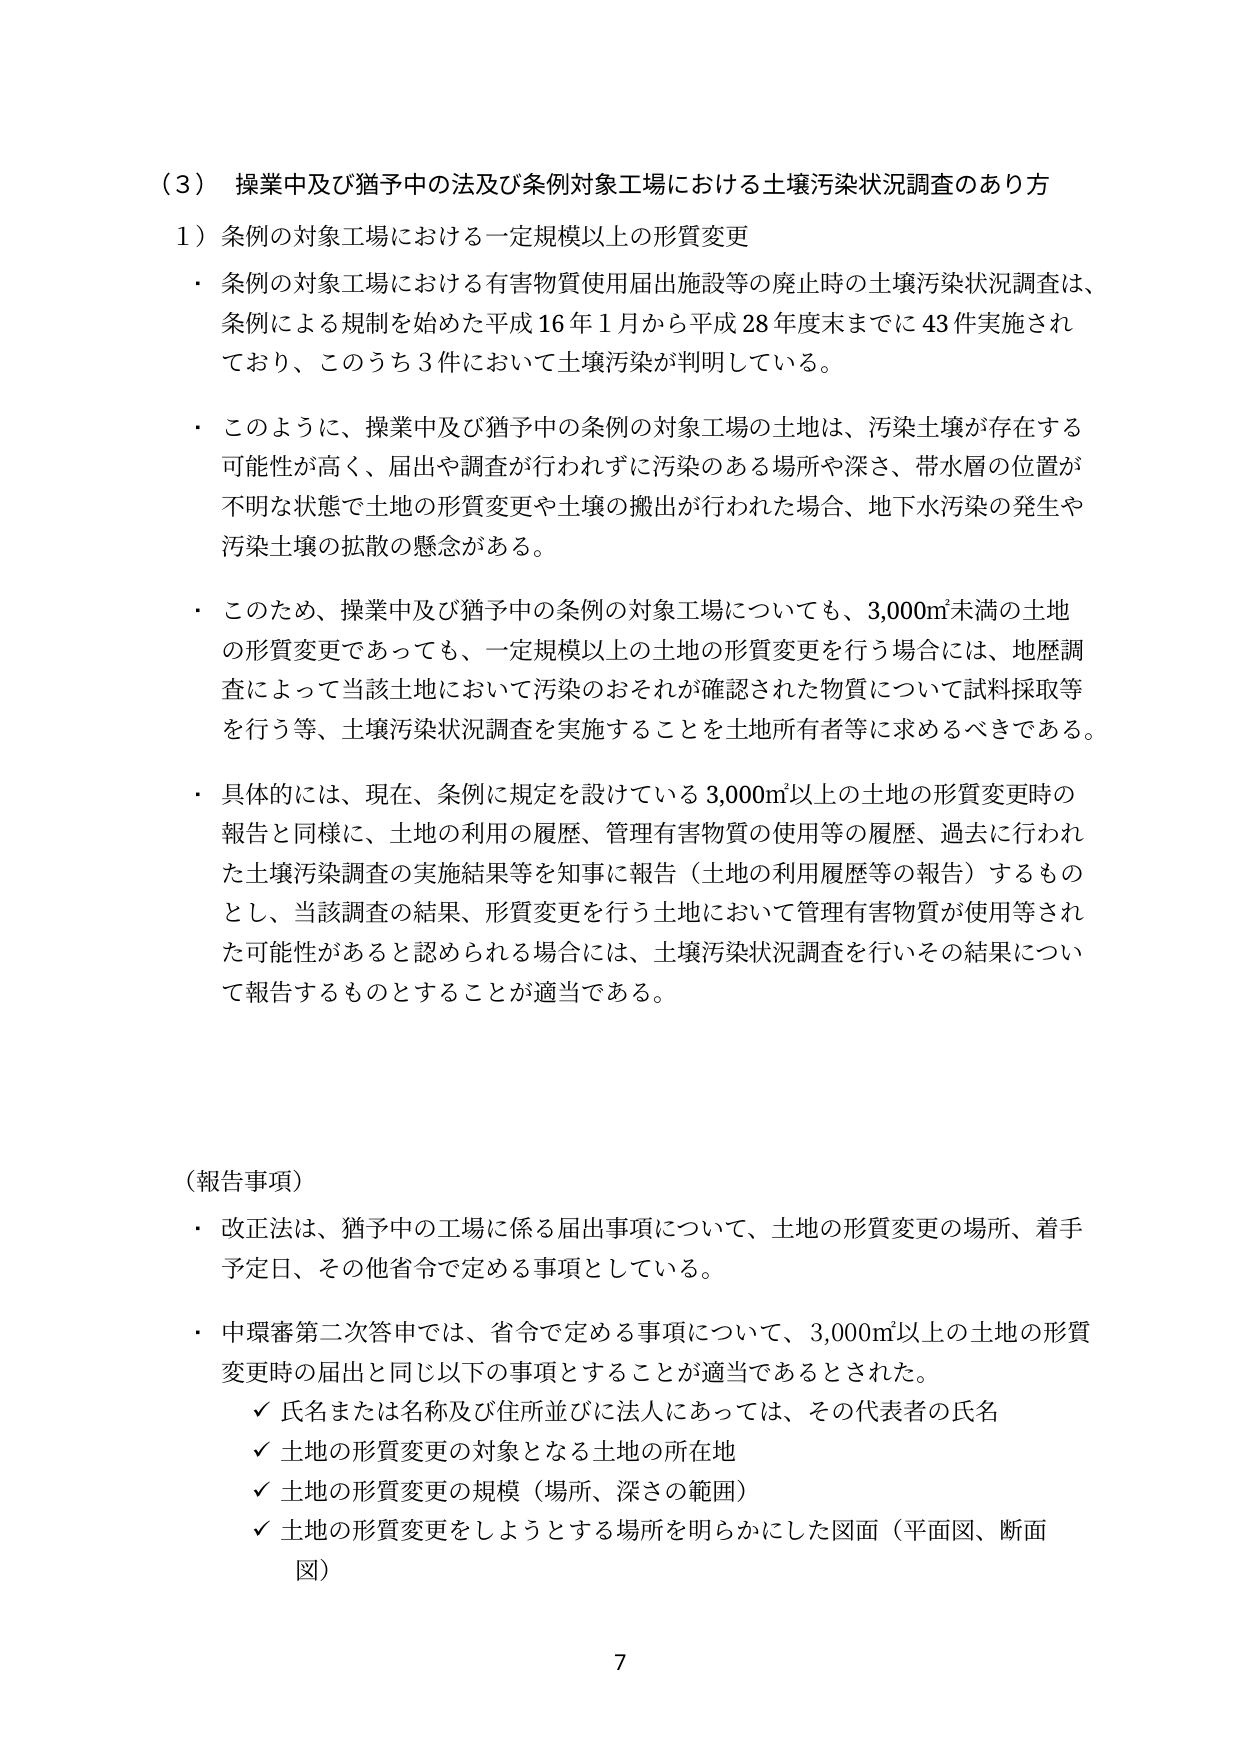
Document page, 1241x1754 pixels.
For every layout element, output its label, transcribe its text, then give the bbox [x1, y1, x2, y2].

list 土地の形質変更の規模（場所、深さの範囲） [252, 1472, 1092, 1507]
list このように、操業中及び猶予中の条例の対象工場の土地は、汚染土壌が存在する可能性が高く、届出や調査が行われずに汚染のある場所や深さ、帯水層の位置が不明な状態で土地の形質変更や土壌の搬出が行われた場合、地下水汚染の発生や汚染土壌の拡散の懸念がある。 [192, 409, 1092, 562]
list 土地の形質変更をしようとする場所を明らかにした図面（平面図、断面図） [252, 1512, 1092, 1586]
list 土地の形質変更の対象となる土地の所在地 [252, 1433, 1092, 1467]
list 条例の対象工場における有害物質使用届出施設等の廃止時の土壌汚染状況調査は、条例による規制を始めた平成16年１月から平成28年度末までに43件実施されており、このうち３件において土壌汚染が判明している。 [192, 265, 1092, 378]
list 氏名または名称及び住所並びに法人にあっては、その代表者の氏名 [252, 1393, 1092, 1428]
list 操業中及び猶予中の法及び条例対象工場における土壌汚染状況調査のあり方 [148, 165, 1092, 200]
list 中環審第二次答申では、省令で定める事項について、3,000㎡以上の土地の形質変更時の届出と同じ以下の事項とすることが適当であるとされた。 [192, 1314, 1092, 1388]
list 具体的には、現在、条例に規定を設けている3,000㎡以上の土地の形質変更時の報告と同様に、土地の利用の履歴、管理有害物質の使用等の履歴、過去に行われた土壌汚染調査の実施結果等を知事に報告（土地の利用履歴等の報告）するものとし、当該調査の結果、形質変更を行う土地において管理有害物質が使用等された可能性があると認められる場合には、土壌汚染状況調査を行いその結果について報告するものとすることが適当である。 [192, 775, 1092, 1008]
list 改正法は、猶予中の工場に係る届出事項について、土地の形質変更の場所、着手予定日、その他省令で定める事項としている。 [192, 1210, 1092, 1284]
list （報告事項） [172, 1163, 1092, 1197]
list このため、操業中及び猶予中の条例の対象工場についても、3,000㎡未満の土地の形質変更であっても、一定規模以上の土地の形質変更を行う場合には、地歴調査によって当該土地において汚染のおそれが確認された物質について試料採取等を行う等、土壌汚染状況調査を実施することを土地所有者等に求めるべきである。 [192, 592, 1092, 745]
list 条例の対象工場における一定規模以上の形質変更 [171, 218, 1092, 252]
